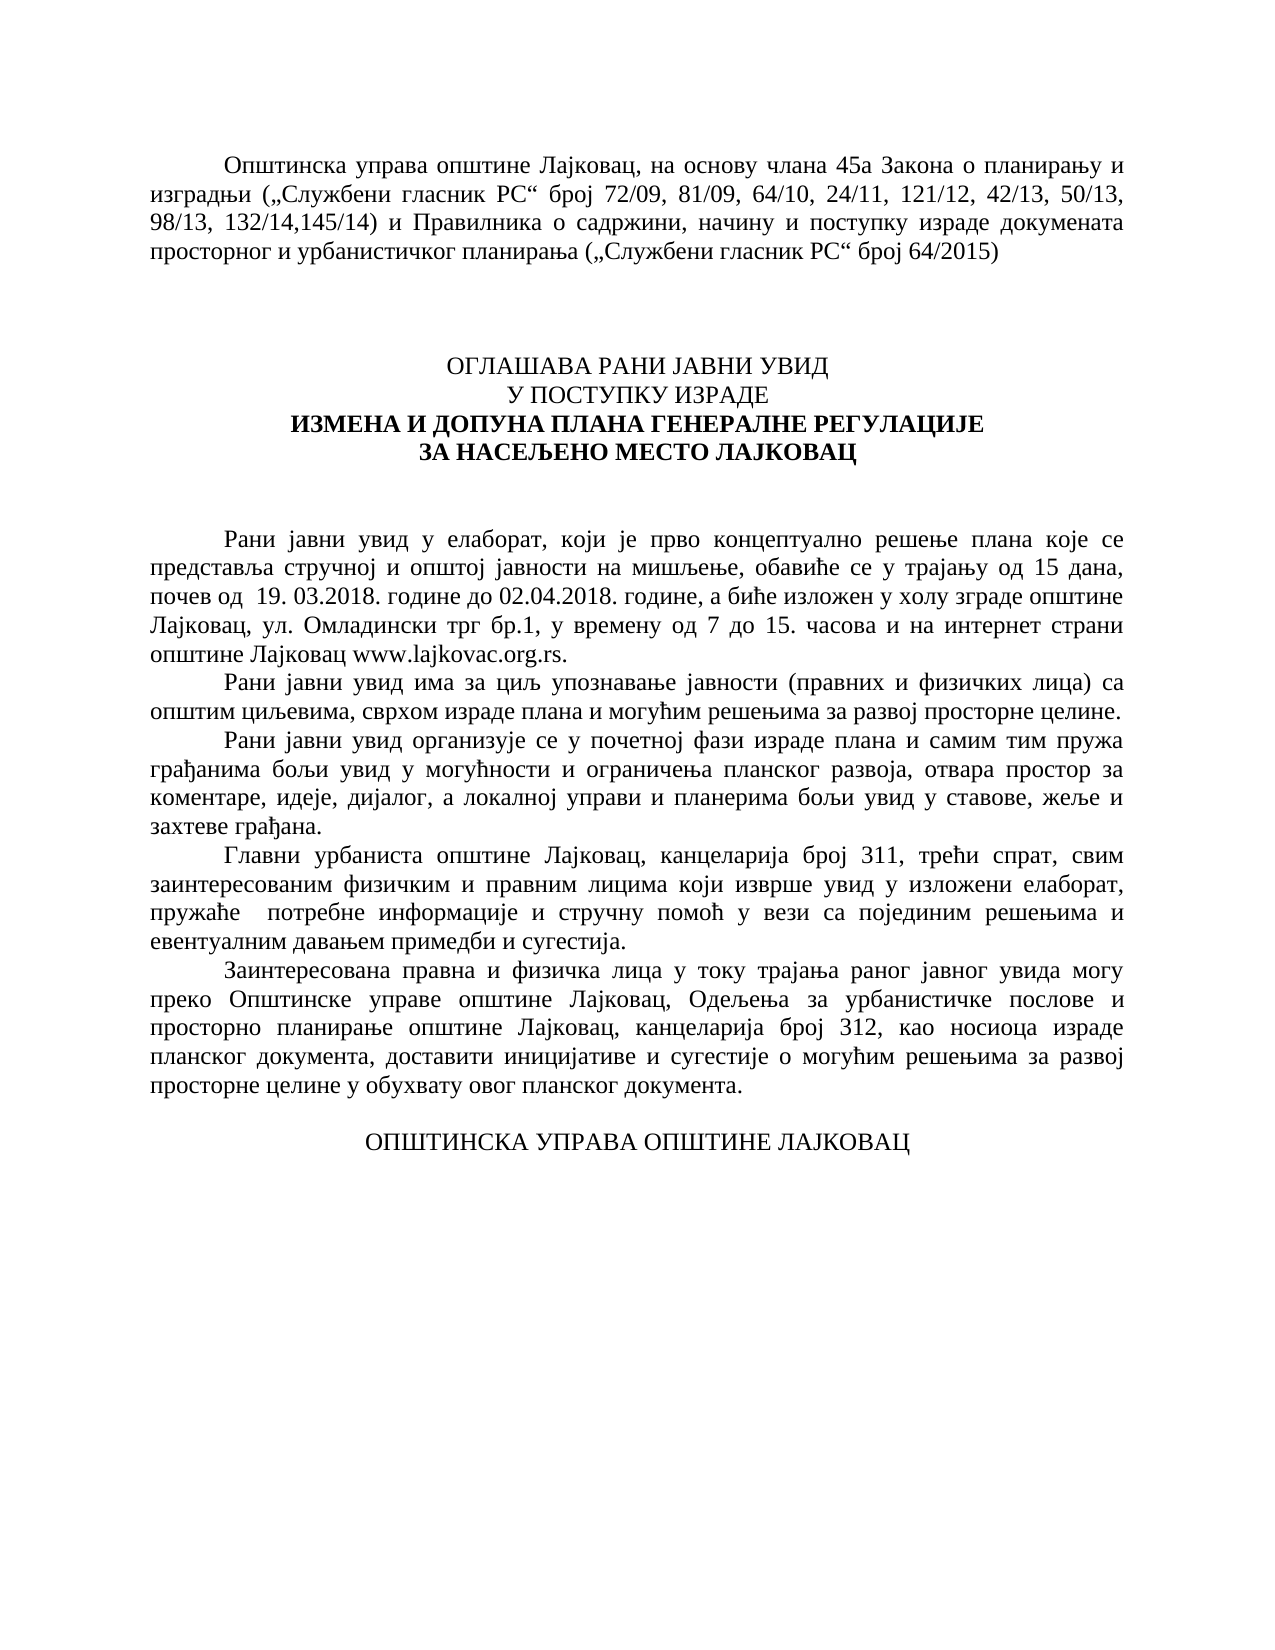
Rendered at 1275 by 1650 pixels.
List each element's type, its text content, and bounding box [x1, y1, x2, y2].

text Заинтересована правна и физичка лица у току трајања раног јавног увида могу преко Oпштинске управе општине Лајковац, Одељења за урбанистичке послове и просторно планирање општине Лајковац, канцеларија број 312, као носиоца израде планског документа, доставити иницијативе и сугестије о могућим решењима за развој просторне целине у обухвату овог планског документа. [150, 955, 1125, 1099]
text ИЗМЕНА И ДОПУНА ПЛАНА ГЕНЕРАЛНЕ РЕГУЛАЦИЈЕ ЗА НАСЕЉЕНО МЕСТО ЛАЈКОВАЦ [150, 409, 1125, 466]
text Општинска управа општине Лајковац, на основу члана 45а Закона о планирању и изградњи („Службени гласник РС“ број 72/09, 81/09, 64/10, 24/11, 121/12, 42/13, 50/13, 98/13, 132/14,145/14) и Правилника о садржини, начину и поступку израде докумената просторног и урбанистичког планирања („Службени гласник РС“ број 64/2015) [150, 150, 1125, 265]
text ОГЛАШАВА РАНИ ЈАВНИ УВИД [150, 351, 1125, 380]
text Главни урбаниста општине Лајковац, канцеларија број 311, трећи спрат, свим заинтересованим физичким и правним лицима који изврше увид у изложени елаборат, пружаће потребне информације и стручну помоћ у вези са појединим решењима и евентуалним давањем примедби и сугестија. [150, 840, 1125, 955]
text ОПШТИНСКА УПРАВА ОПШТИНЕ ЛАЈКОВАЦ [150, 1127, 1125, 1156]
text Рани јавни увид организује се у почетној фази израде плана и самим тим пружа грађанима бољи увид у могућности и ограничења планског развоја, отвара простор за коментаре, идеје, дијалог, а локалној управи и планерима бољи увид у ставове, жеље и захтеве грађана. [150, 725, 1125, 840]
text Рани јавни увид у елаборат, који је прво концептуално решење плана које се представља стручној и општој јавности на мишљење, обавиће се у трајању од 15 дана, почев од 19. 03.2018. године до 02.04.2018. године, а биће изложен у холу зграде општине Лајковац, ул. Омладински трг бр.1, у времену од 7 до 15. часова и на интернет страни општине Лајковац www.lajkovac.org.rs. [150, 524, 1125, 667]
text У ПОСТУПКУ ИЗРАДЕ [150, 380, 1125, 409]
text Рани јавни увид има за циљ упознавање јавности (правних и физичких лица) са општим циљевима, сврхом израде плана и могућим решењима за развој просторне целине. [150, 667, 1125, 725]
